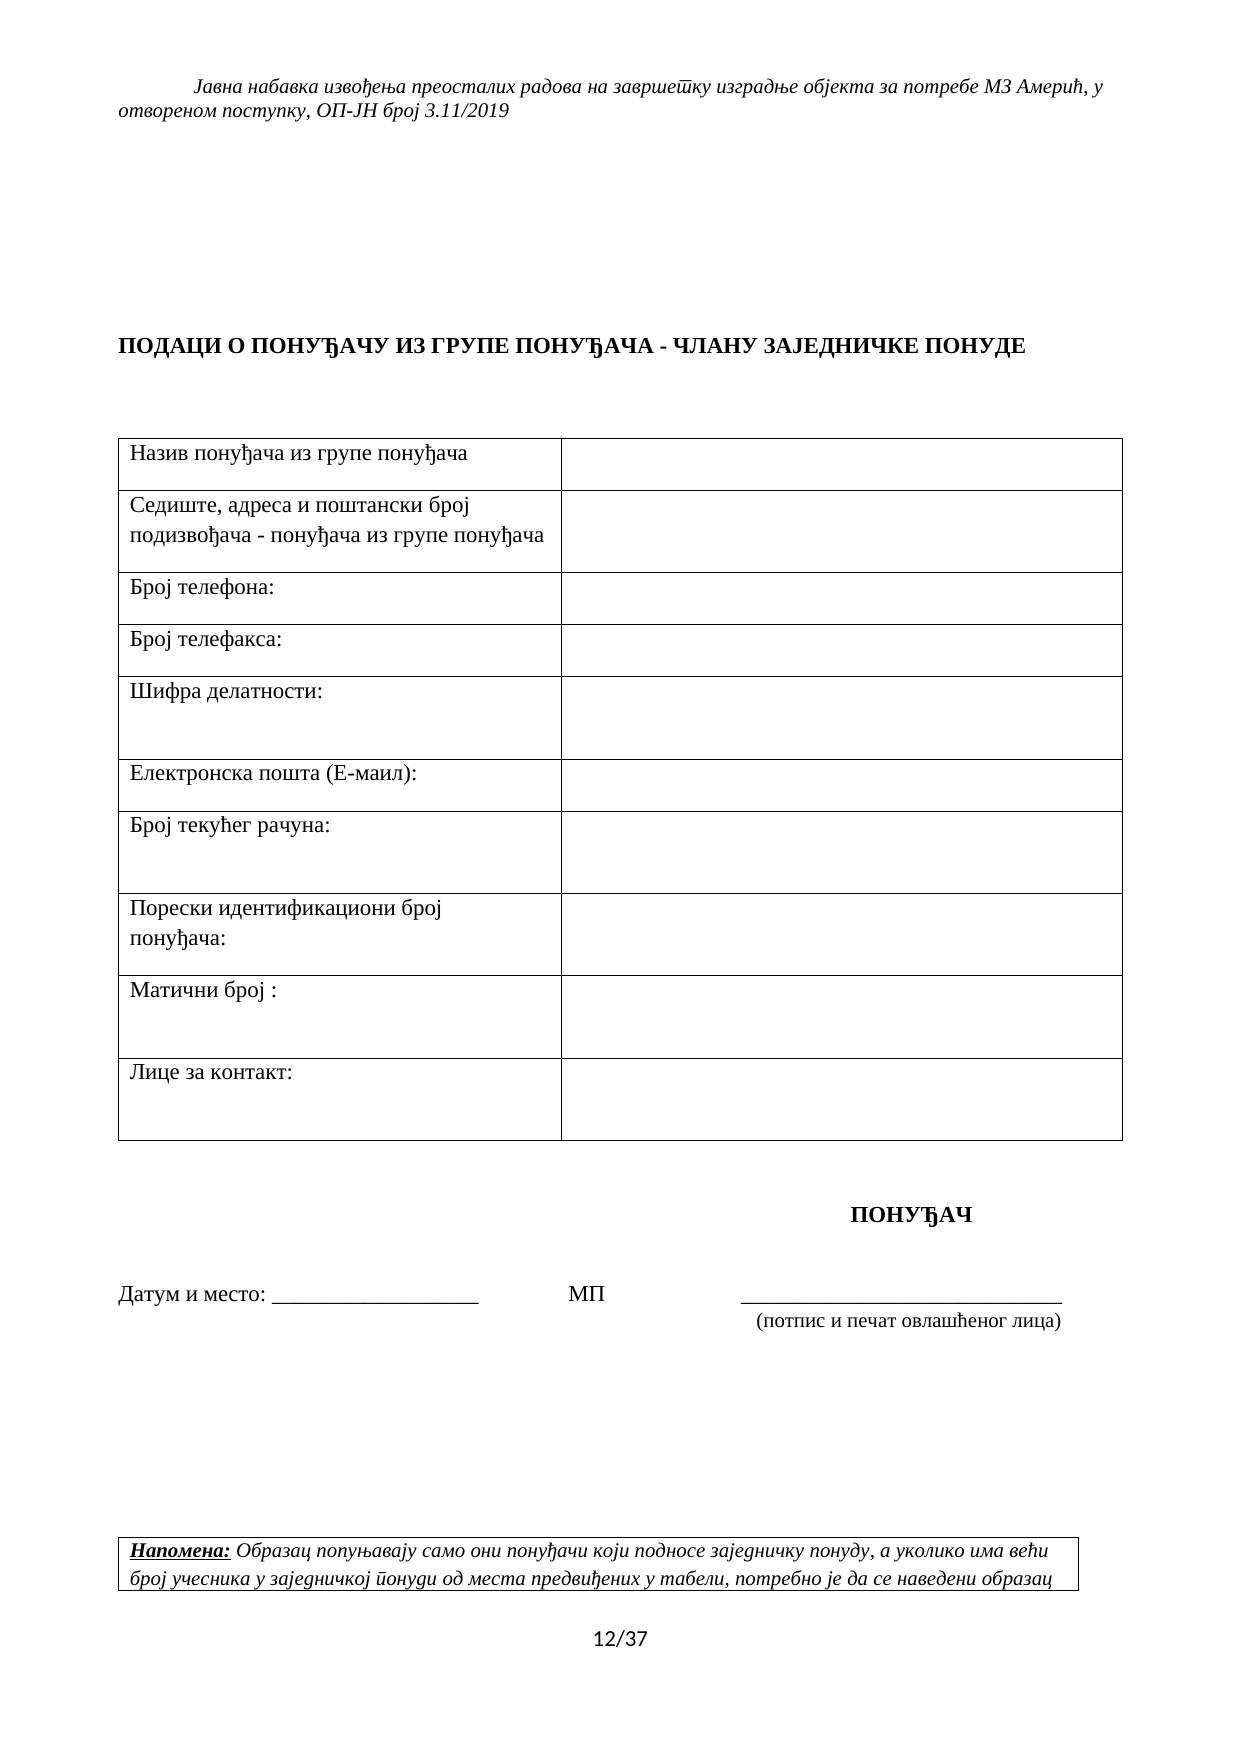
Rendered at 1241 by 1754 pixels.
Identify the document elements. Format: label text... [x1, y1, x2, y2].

text ПОДАЦИ О ПОНУЂАЧУ ИЗ ГРУПЕ ПОНУЂАЧА - ЧЛАНУ ЗАЈЕДНИЧКЕ ПОНУДЕ [118, 332, 1122, 358]
table_cell Лице за контакт: [119, 1059, 561, 1140]
table_cell Шифра делатности: [119, 677, 561, 758]
table_cell [562, 894, 1122, 975]
table_cell Порески идентификациони број понуђача: [119, 894, 561, 975]
table_cell [562, 812, 1122, 893]
table_header [562, 439, 1122, 490]
table_cell [562, 625, 1122, 676]
text ПОНУЂАЧ [118, 1201, 1122, 1227]
table_cell Електронска пошта (Е-маил): [119, 760, 561, 811]
text Датум и место: __________________ МП ____________________________ (потпис и печат овлашћеног лица) [118, 1280, 1122, 1333]
table_cell Седиште, адреса и поштански број подизвођача - понуђача из групе понуђача [119, 491, 561, 572]
table_cell [562, 491, 1122, 572]
table_header Назив понуђача из групе понуђача [119, 439, 561, 490]
table_cell Матични број : [119, 976, 561, 1057]
table_cell Број телефона: [119, 573, 561, 624]
table_cell [562, 573, 1122, 624]
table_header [119, 1538, 1078, 1590]
table_cell Број текућег рачуна: [119, 812, 561, 893]
table_cell [562, 677, 1122, 758]
table_cell Број телефакса: [119, 625, 561, 676]
table_cell [562, 976, 1122, 1057]
table_cell [562, 760, 1122, 811]
table_cell [562, 1059, 1122, 1140]
